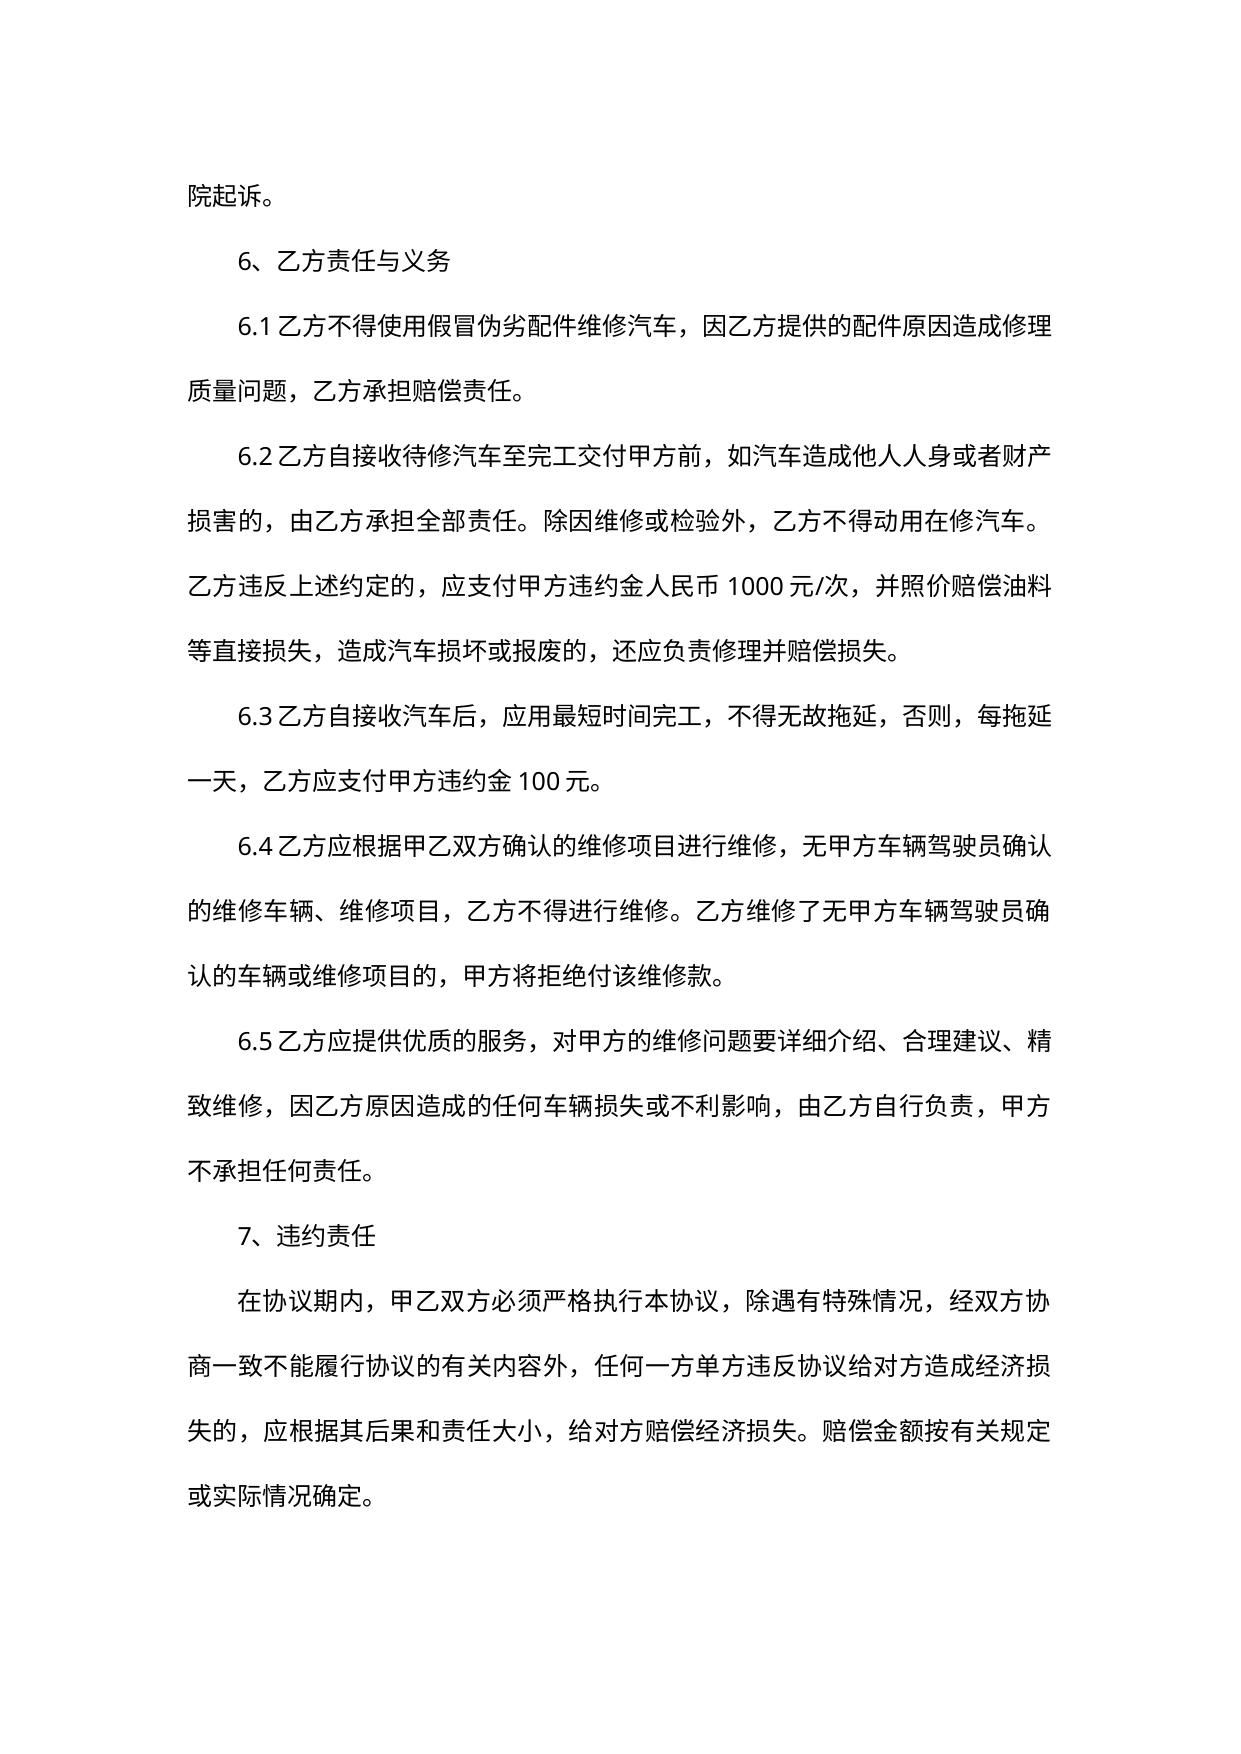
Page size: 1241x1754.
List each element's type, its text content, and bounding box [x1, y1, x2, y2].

text 6.3乙方自接收汽车后，应用最短时间完工，不得无故拖延，否则，每拖延一天，乙方应支付甲方违约金100元。 [187, 682, 1053, 812]
text 6.4乙方应根据甲乙双方确认的维修项目进行维修，无甲方车辆驾驶员确认的维修车辆、维修项目，乙方不得进行维修。乙方维修了无甲方车辆驾驶员确认的车辆或维修项目的，甲方将拒绝付该维修款。 [187, 812, 1053, 1007]
text 6.1乙方不得使用假冒伪劣配件维修汽车，因乙方提供的配件原因造成修理质量问题，乙方承担赔偿责任。 [187, 292, 1053, 422]
text 7、违约责任 [187, 1202, 1053, 1267]
text 6、乙方责任与义务 [187, 227, 1053, 292]
text 6.5乙方应提供优质的服务，对甲方的维修问题要详细介绍、合理建议、精致维修，因乙方原因造成的任何车辆损失或不利影响，由乙方自行负责，甲方不承担任何责任。 [187, 1007, 1053, 1202]
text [187, 162, 1053, 227]
text 6.2乙方自接收待修汽车至完工交付甲方前，如汽车造成他人人身或者财产损害的，由乙方承担全部责任。除因维修或检验外，乙方不得动用在修汽车。乙方违反上述约定的，应支付甲方违约金人民币1000元/次，并照价赔偿油料等直接损失，造成汽车损坏或报废的，还应负责修理并赔偿损失。 [187, 422, 1053, 682]
text 在协议期内，甲乙双方必须严格执行本协议，除遇有特殊情况，经双方协商一致不能履行协议的有关内容外，任何一方单方违反协议给对方造成经济损失的，应根据其后果和责任大小，给对方赔偿经济损失。赔偿金额按有关规定或实际情况确定。 [187, 1267, 1053, 1527]
